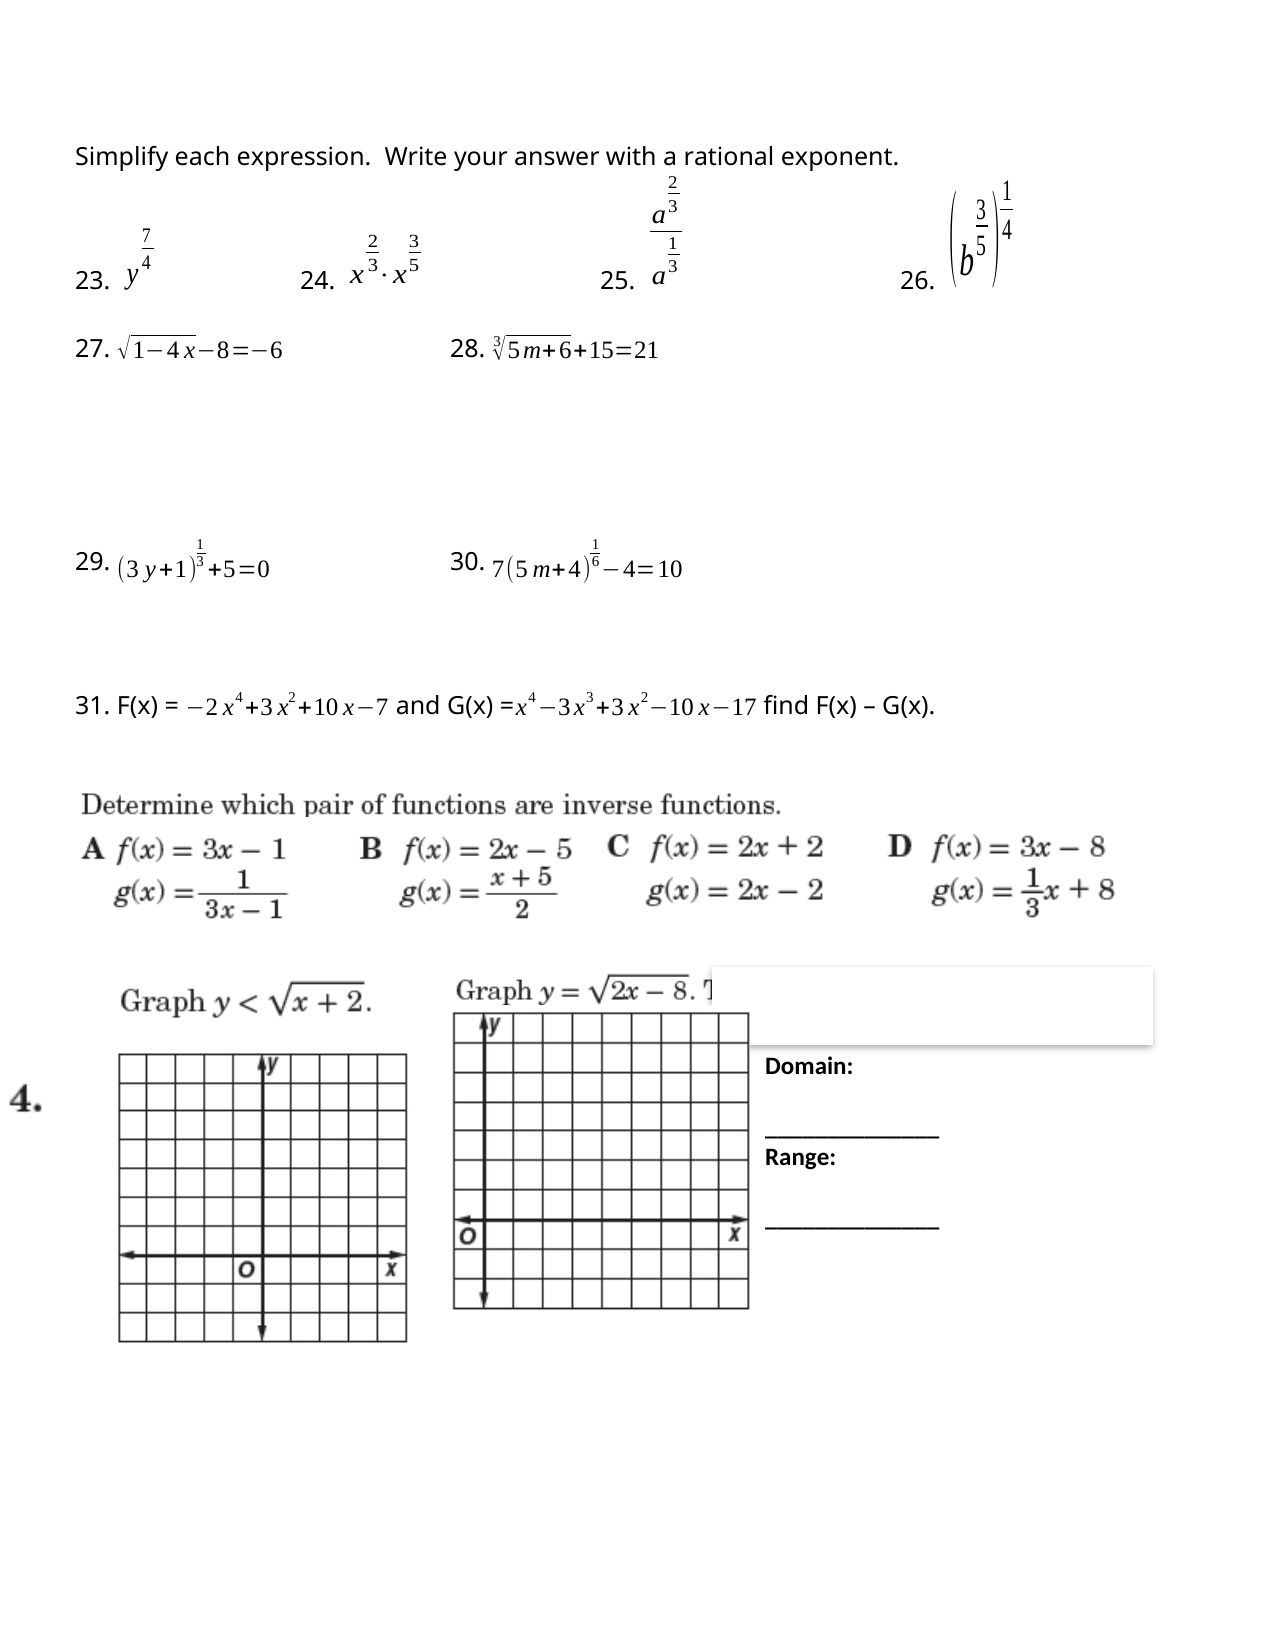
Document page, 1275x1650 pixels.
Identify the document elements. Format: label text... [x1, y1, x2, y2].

text 29. 30. [75, 536, 1200, 585]
picture [112, 1042, 416, 1346]
picture [0, 1068, 40, 1126]
text Simplify each expression. Write your answer with a rational exponent. [75, 139, 1200, 173]
picture [450, 967, 1116, 1317]
picture [75, 780, 1129, 929]
text 27. 28. [75, 331, 1200, 365]
text 31. F(x) = and G(x) = find F(x) – G(x). [75, 687, 1200, 722]
picture [112, 967, 379, 1026]
text 23. 24. 25. 26. [75, 173, 1200, 297]
